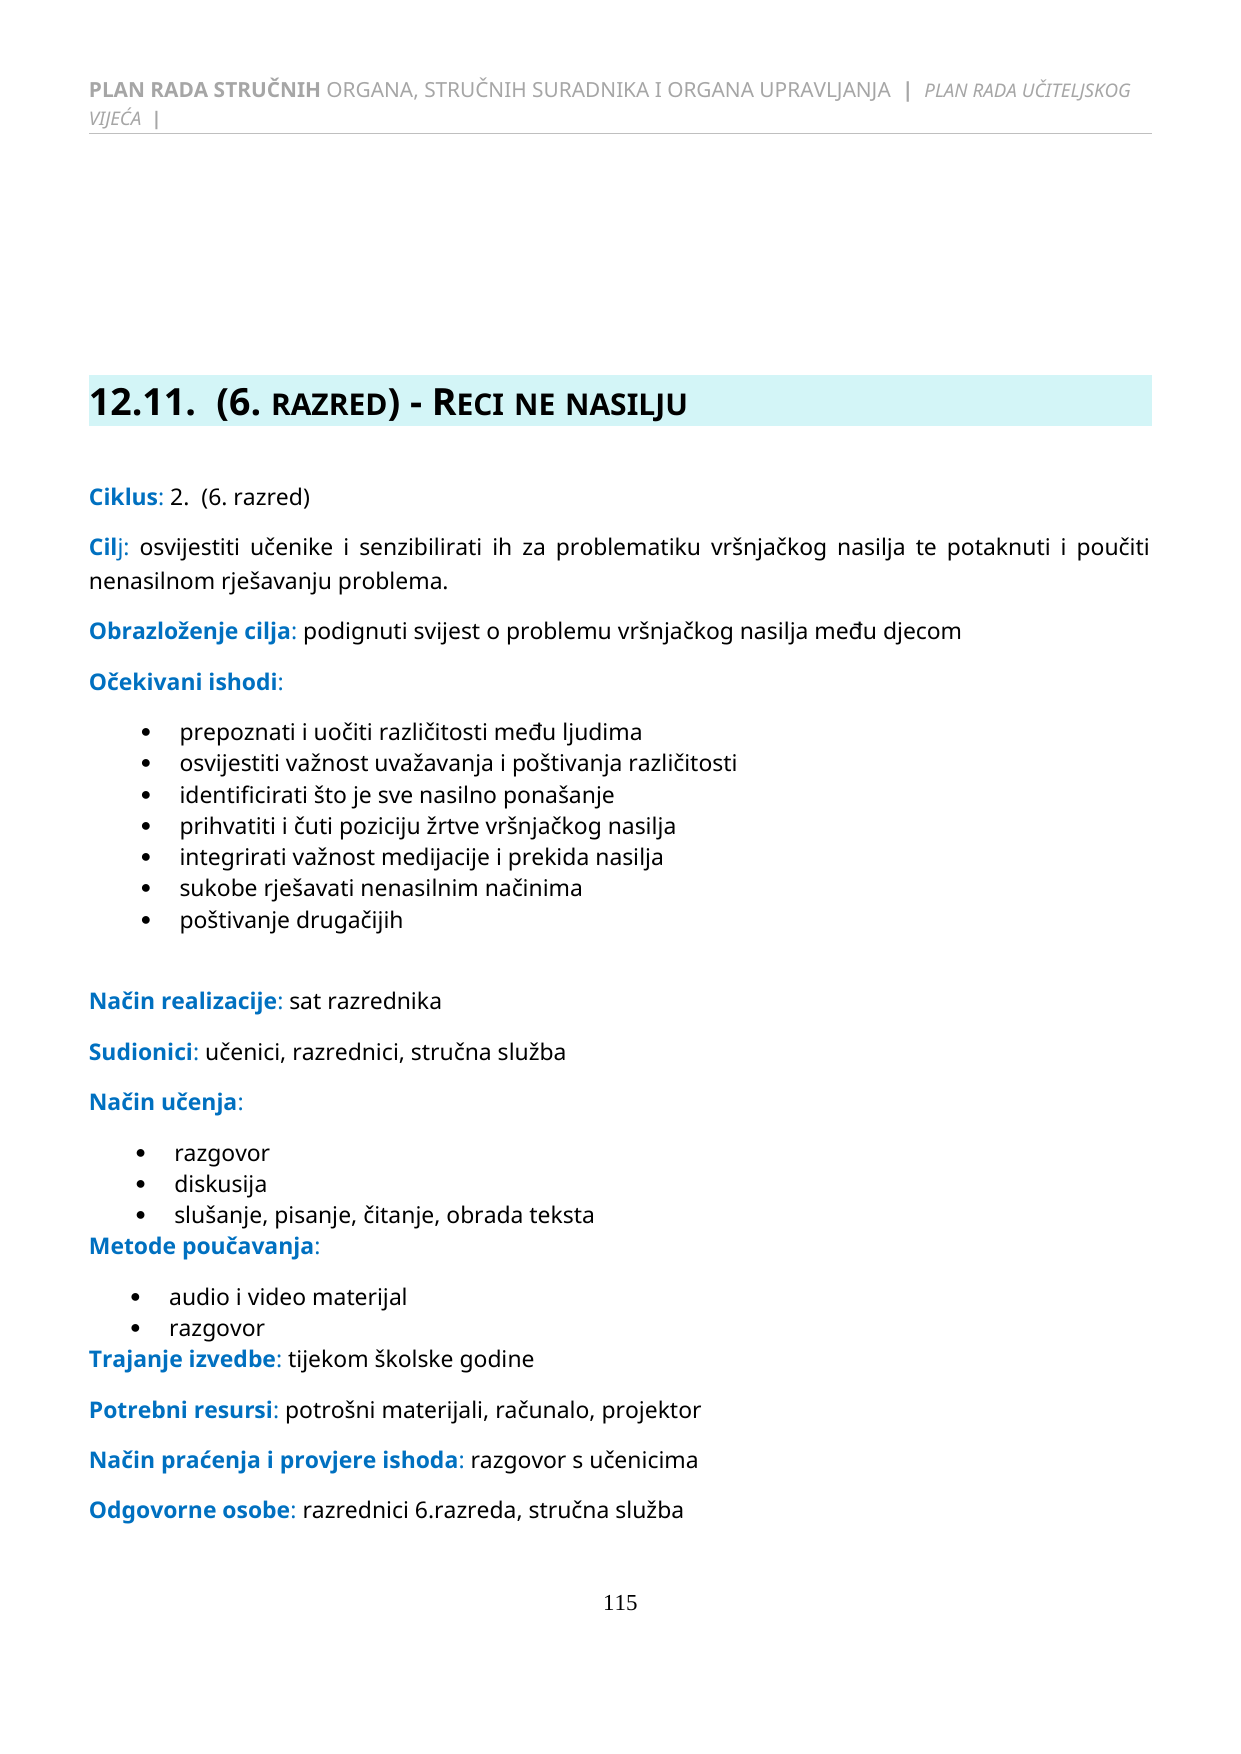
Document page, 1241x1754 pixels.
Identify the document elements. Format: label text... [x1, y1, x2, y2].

subtitle (6. razred) - Reci ne nasilju [89, 375, 1152, 426]
list poštivanje drugačijih [142, 903, 1152, 935]
text Ciklus: 2. (6. razred) [89, 481, 1152, 512]
text Očekivani ishodi: [89, 666, 1152, 697]
text Način praćenja i provjere ishoda: razgovor s učenicima [89, 1444, 1152, 1475]
list slušanje, pisanje, čitanje, obrada teksta [137, 1199, 1152, 1230]
text Sudionici: učenici, razrednici, stručna služba [89, 1036, 1152, 1067]
list integrirati važnost medijacije i prekida nasilja [142, 841, 1152, 872]
list razgovor [131, 1312, 1152, 1343]
list identificirati što je sve nasilno ponašanje [142, 778, 1152, 810]
text Odgovorne osobe: razrednici 6.razreda, stručna služba [89, 1494, 1152, 1526]
text Cilj: osvijestiti učenike i senzibilirati ih za problematiku vršnjačkog nasilja te potaknuti i poučiti nenasilnom rješavanju problema. [89, 531, 1152, 596]
list prihvatiti i čuti poziciju žrtve vršnjačkog nasilja [142, 810, 1152, 841]
list diskusija [137, 1168, 1152, 1199]
text Potrebni resursi: potrošni materijali, računalo, projektor [89, 1393, 1152, 1425]
list audio i video materijal [131, 1281, 1152, 1312]
text Metode poučavanja: [89, 1230, 1152, 1261]
list razgovor [137, 1136, 1152, 1168]
list prepoznati i uočiti različitosti među ljudima [142, 716, 1152, 747]
text Obrazloženje cilja: podignuti svijest o problemu vršnjačkog nasilja među djecom [89, 615, 1152, 646]
text Trajanje izvedbe: tijekom školske godine [89, 1343, 1152, 1374]
text Način realizacije: sat razrednika [89, 985, 1152, 1016]
text Način učenja: [89, 1086, 1152, 1117]
list osvijestiti važnost uvažavanja i poštivanja različitosti [142, 747, 1152, 778]
list sukobe rješavati nenasilnim načinima [142, 872, 1152, 903]
